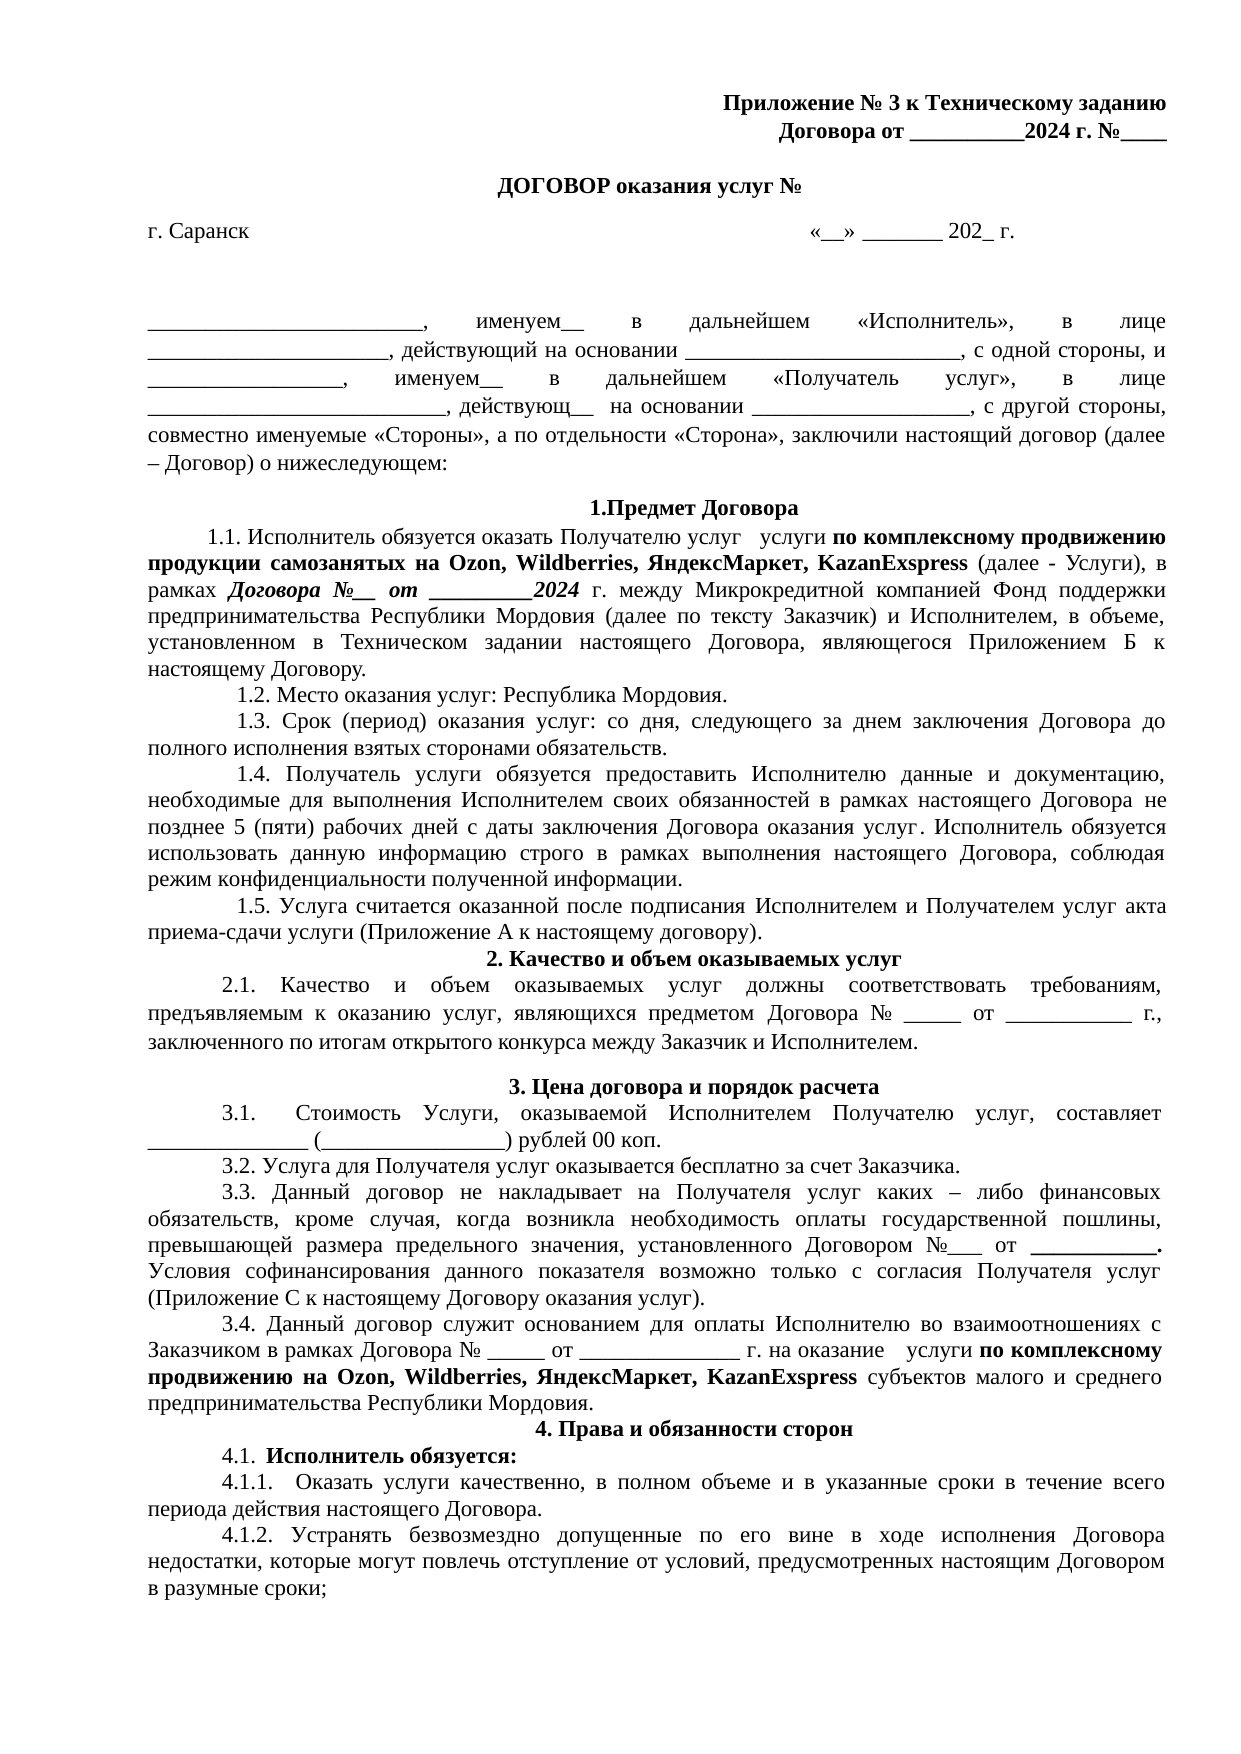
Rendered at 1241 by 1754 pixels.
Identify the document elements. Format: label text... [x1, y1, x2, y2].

text 2. Качество и объем оказываемых услуг [148, 944, 1167, 971]
text 1.3. Срок (период) оказания услуг: со дня, следующего за днем заключения Договора до полного исполнения взятых сторонами обязательств. [148, 707, 1167, 760]
text Приложение № 3 к Техническому заданию [148, 89, 1167, 115]
text 1.5. Услуга считается оказанной после подписания Исполнителем и Получателем услуг акта приема-сдачи услуги (Приложение А к настоящему договору). [148, 892, 1167, 944]
text ________________________, именуем__ в дальнейшем «Исполнитель», в лице _____________________, действующий на основании ________________________, с одной стороны, и _________________, именуем__ в дальнейшем «Получатель услуг», в лице __________________________, действующ__ на основании ___________________, с другой стороны, совместно именуемые «Стороны», а по отдельности «Сторона», заключили настоящий договор (далее – Договор) о нижеследующем: [148, 307, 1167, 476]
text 1.1. Исполнитель обязуется оказать Получателю услуг услуги по комплексному продвижению продукции самозанятых на Ozon, Wildberries, ЯндексМаркет, KazanExspress (далее - Услуги), в рамках Договора №__ от _________2024 г. между Микрокредитной компанией Фонд поддержки предпринимательства Республики Мордовия (далее по тексту Заказчик) и Исполнителем, в объеме, установленном в Техническом задании настоящего Договора, являющегося Приложением Б к настоящему Договору. [148, 523, 1167, 681]
text ДОГОВОР оказания услуг № [148, 172, 1152, 198]
text 4.1.2. Устранять безвозмездно допущенные по его вине в ходе исполнения Договора недостатки, которые могут повлечь отступление от условий, предусмотренных настоящим Договором в разумные сроки; [148, 1521, 1167, 1600]
text 1.2. Место оказания услуг: Республика Мордовия. [148, 681, 1167, 707]
text г. Саранск «__» _______ 202_ г. [148, 217, 1152, 243]
text 3.4. Данный договор служит основанием для оплаты Исполнителю во взаимоотношениях с Заказчиком в рамках Договора № _____ от ______________ г. на оказание услуги по комплексному продвижению на Ozon, Wildberries, ЯндексМаркет, KazanExspress субъектов малого и среднего предпринимательства Республики Мордовия. [148, 1310, 1162, 1416]
text 1.4. Получатель услуги обязуется предоставить Исполнителю данные и документацию, необходимые для выполнения Исполнителем своих обязанностей в рамках настоящего Договора не позднее 5 (пяти) рабочих дней с даты заключения Договора оказания услуг. Исполнитель обязуется использовать данную информацию строго в рамках выполнения настоящего Договора, соблюдая режим конфиденциальности полученной информации. [148, 760, 1167, 892]
list Стоимость Услуги, оказываемой Исполнителем Получателю услуг, составляет ______________ (________________) рублей 00 коп. [148, 1099, 1162, 1152]
text 3. Цена договора и порядок расчета [148, 1073, 1167, 1099]
text 3.3. Данный договор не накладывает на Получателя услуг каких – либо финансовых обязательств, кроме случая, когда возникла необходимость оплаты государственной пошлины, превышающей размера предельного значения, установленного Договором №___ от ___________. Условия софинансирования данного показателя возможно только с согласия Получателя услуг (Приложение С к настоящему Договору оказания услуг). [148, 1178, 1162, 1310]
text 4.1. Исполнитель обязуется: [148, 1442, 1167, 1468]
text Договора от __________2024 г. №____ [148, 117, 1167, 143]
text 3.2. Услуга для Получателя услуг оказывается бесплатно за счет Заказчика. [222, 1152, 1162, 1178]
text 1.Предмет Договора [148, 494, 1167, 521]
text 4.1.1. Оказать услуги качественно, в полном объеме и в указанные сроки в течение всего периода действия настоящего Договора. [148, 1468, 1167, 1521]
text 4. Права и обязанности сторон [148, 1416, 1167, 1442]
text 2.1. Качество и объем оказываемых услуг должны соответствовать требованиям, предъявляемым к оказанию услуг, являющихся предметом Договора № _____ от ___________ г., заключенного по итогам открытого конкурса между Заказчик и Исполнителем. [148, 971, 1162, 1054]
